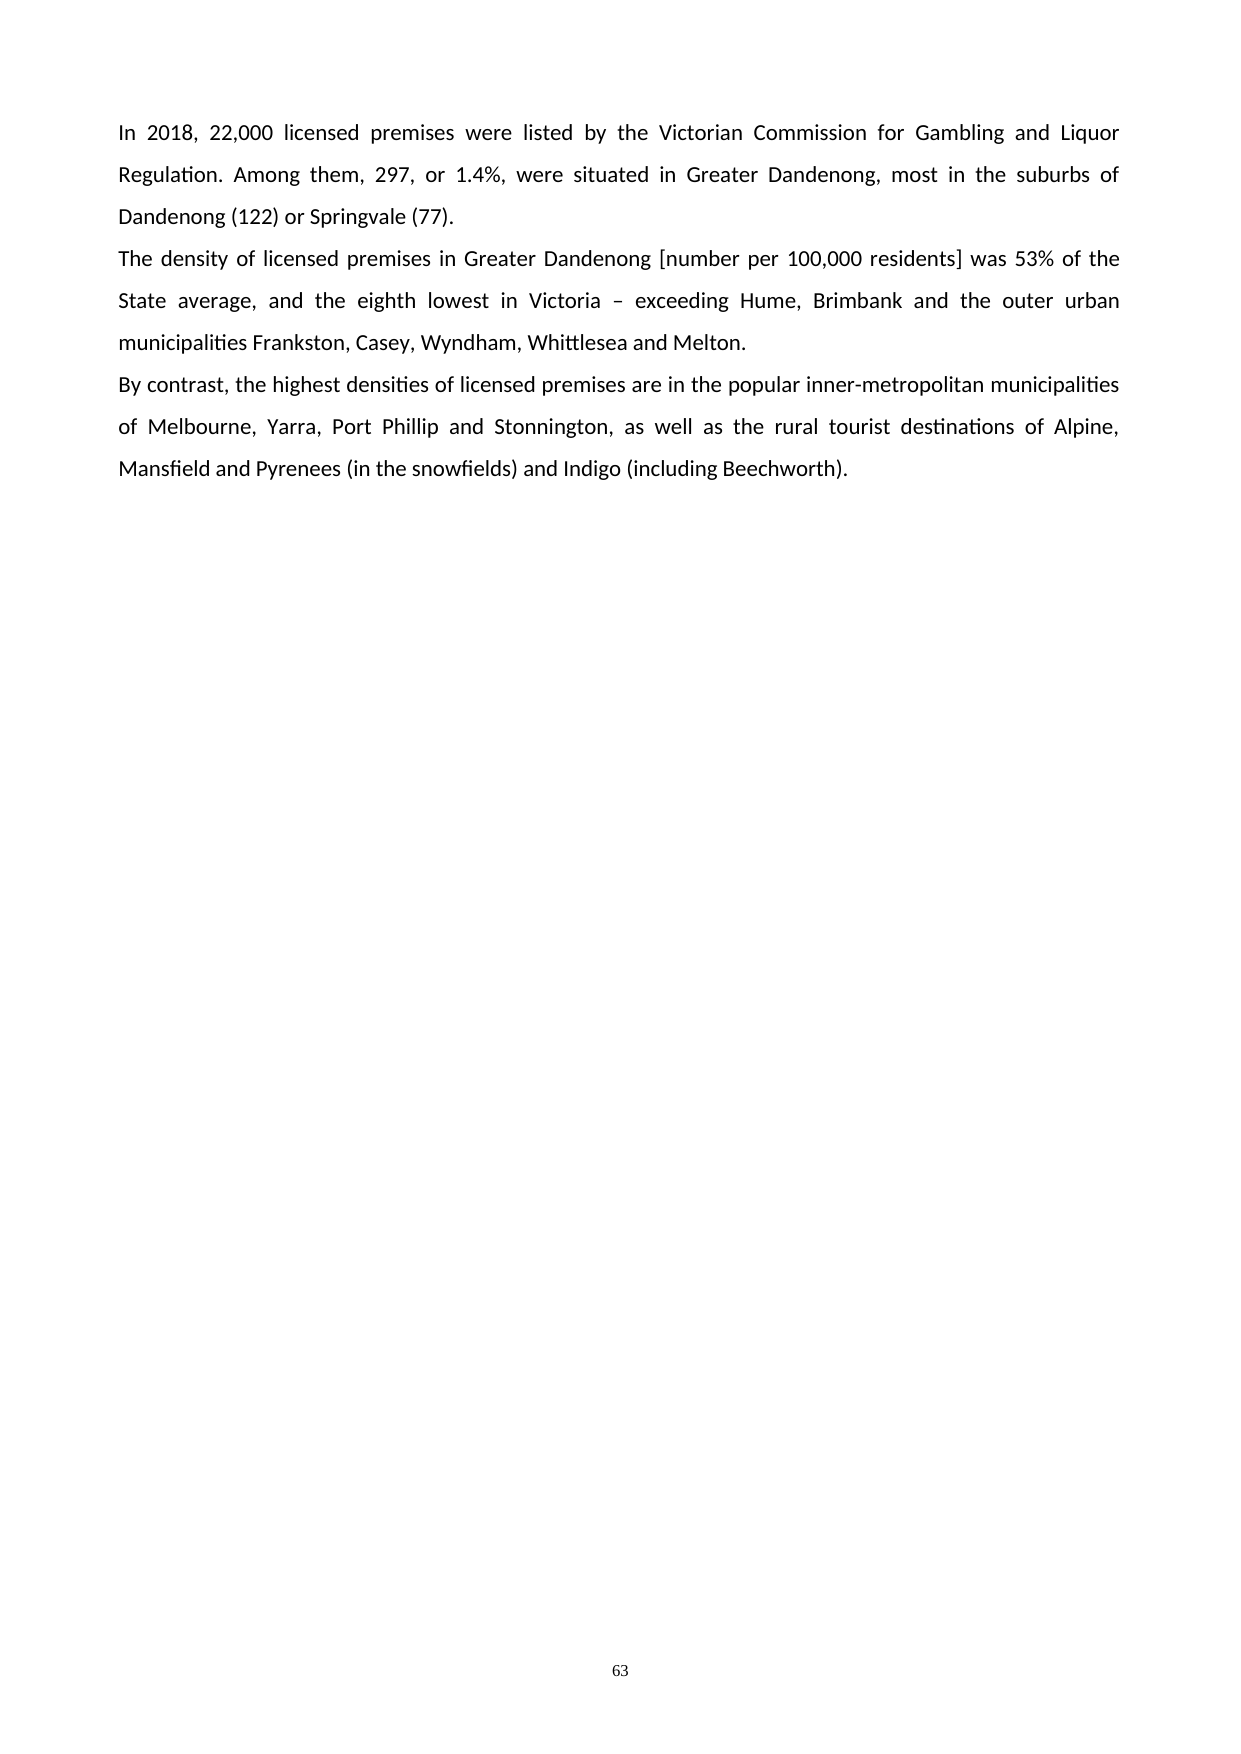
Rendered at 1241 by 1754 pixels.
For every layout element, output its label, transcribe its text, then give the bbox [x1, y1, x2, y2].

text In 2018, 22,000 licensed premises were listed by the Victorian Commission for Gambling and Liquor Regulation. Among them, 297, or 1.4%, were situated in Greater Dandenong, most in the suburbs of Dandenong (122) or Springvale (77). [118, 118, 1122, 230]
text The density of licensed premises in Greater Dandenong [number per 100,000 residents] was 53% of the State average, and the eighth lowest in Victoria – exceeding Hume, Brimbank and the outer urban municipalities Frankston, Casey, Wyndham, Whittlesea and Melton. [118, 244, 1122, 356]
text By contrast, the highest densities of licensed premises are in the popular inner-metropolitan municipalities of Melbourne, Yarra, Port Phillip and Stonnington, as well as the rural tourist destinations of Alpine, Mansfield and Pyrenees (in the snowfields) and Indigo (including Beechworth). [118, 370, 1122, 482]
